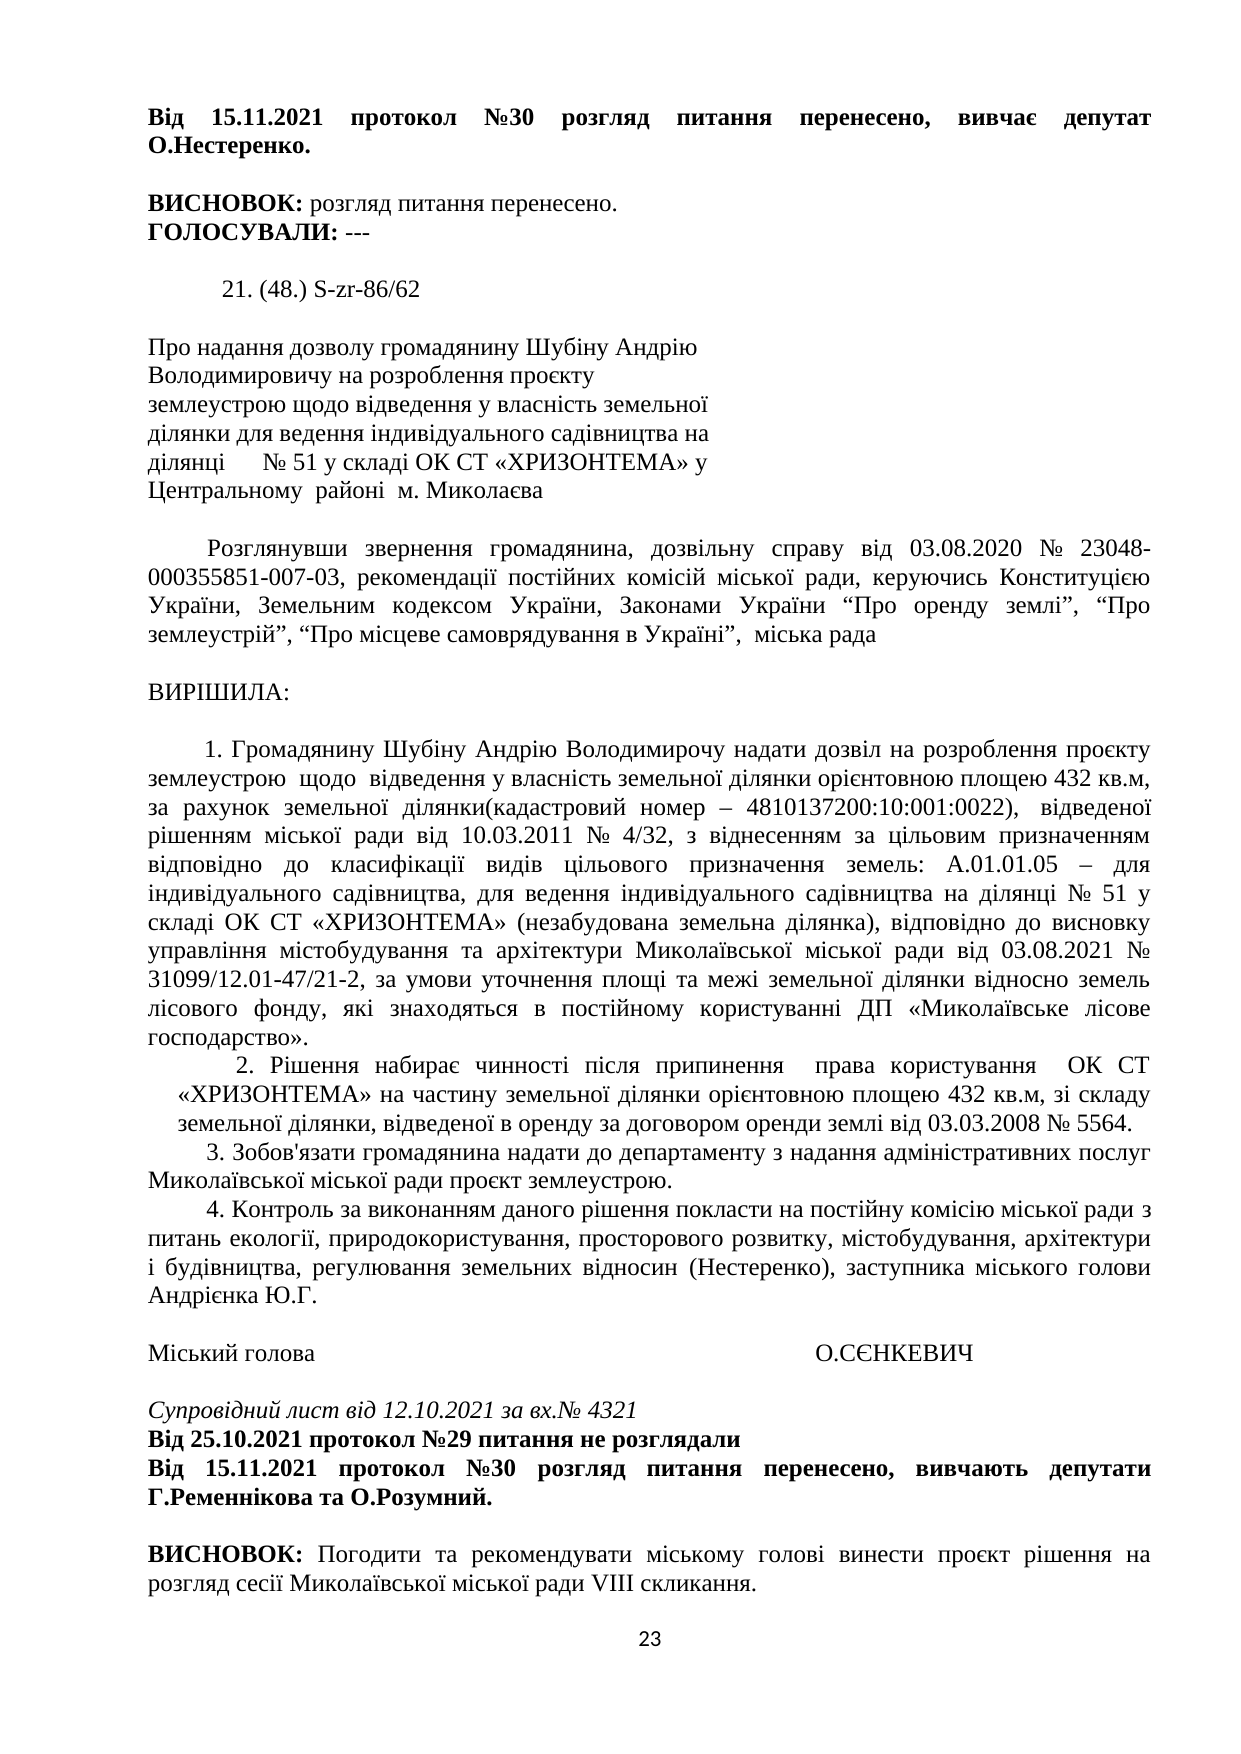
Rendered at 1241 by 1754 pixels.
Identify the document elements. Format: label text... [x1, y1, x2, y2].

text 2. Рішення набирає чинності після припинення права користування ОК СТ «ХРИЗОНТЕМА» на частину земельної ділянки орієнтовною площею 432 кв.м, зі складу земельної ділянки, відведеної в оренду за договором оренди землі від 03.03.2008 № 5564. [177, 1051, 1152, 1137]
text Розглянувши звернення громадянина, дозвільну справу від 03.08.2020 № 23048-000355851-007-03, рекомендації постійних комісій міської ради, керуючись Конституцією України, Земельним кодексом України, Законами України “Про оренду землі”, “Про землеустрій”, “Про місцеве самоврядування в Україні”, міська рада [148, 533, 1152, 648]
text Від 15.11.2021 протокол №30 розгляд питання перенесено, вивчає депутат О.Нестеренко. [148, 102, 1152, 159]
text 3. Зобов'язати громадянина надати до департаменту з надання адміністративних послуг Миколаївської міської ради проєкт землеустрою. [148, 1137, 1152, 1194]
text 1. Громадянину Шубіну Андрію Володимирочу надати дозвіл на розроблення проєкту землеустрою щодо відведення у власність земельної ділянки орієнтовною площею 432 кв.м, за рахунок земельної ділянки(кадастровий номер – 4810137200:10:001:0022), відведеної рішенням міської ради від 10.03.2011 № 4/32, з віднесенням за цільовим призначенням відповідно до класифікації видів цільового призначення земель: А.01.01.05 – для індивідуального садівництва, для ведення індивідуального садівництва на ділянці № 51 у складі ОК СТ «ХРИЗОНТЕМА» (незабудована земельна ділянка), відповідно до висновку управління містобудування та архітектури Миколаївської міської ради від 03.08.2021 № 31099/12.01-47/21-2, за умови уточнення площі та межі земельної ділянки відносно земель лісового фонду, які знаходяться в постійному користуванні ДП «Миколаївське лісове господарство». [148, 734, 1152, 1051]
text Від 15.11.2021 протокол №30 розгляд питання перенесено, вивчають депутати Г.Ременнікова та О.Розумний. [148, 1453, 1152, 1511]
text ВИСНОВОК: розгляд питання перенесено. [148, 188, 1152, 217]
text Супровідний лист від 12.10.2021 за вх.№ 4321 [148, 1396, 1152, 1424]
text ВИРІШИЛА: [148, 677, 1152, 706]
text ГОЛОСУВАЛИ: --- [148, 217, 1152, 246]
list (48.) S-zr-86/62 [222, 274, 1132, 303]
text Міський голова О.СЄНКЕВИЧ [148, 1338, 1152, 1367]
text 4. Контроль за виконанням даного рішення покласти на постійну комісію міської ради з питань екології, природокористування, просторового розвитку, містобудування, архітектури і будівництва, регулювання земельних відносин (Нестеренко), заступника міського голови Андрієнка Ю.Г. [148, 1194, 1152, 1309]
text Від 25.10.2021 протокол №29 питання не розглядали [148, 1424, 1152, 1453]
text Про надання дозволу громадянину Шубіну Андрію Володимировичу на розроблення проєкту землеустрою щодо відведення у власність земельної ділянки для ведення індивідуального садівництва на ділянці № 51 у складі ОК СТ «ХРИЗОНТЕМА» у Центральному районі м. Миколаєва [148, 332, 722, 504]
text ВИСНОВОК: Погодити та рекомендувати міському голові винести проєкт рішення на розгляд сесії Миколаївської міської ради VIII скликання. [148, 1539, 1152, 1597]
